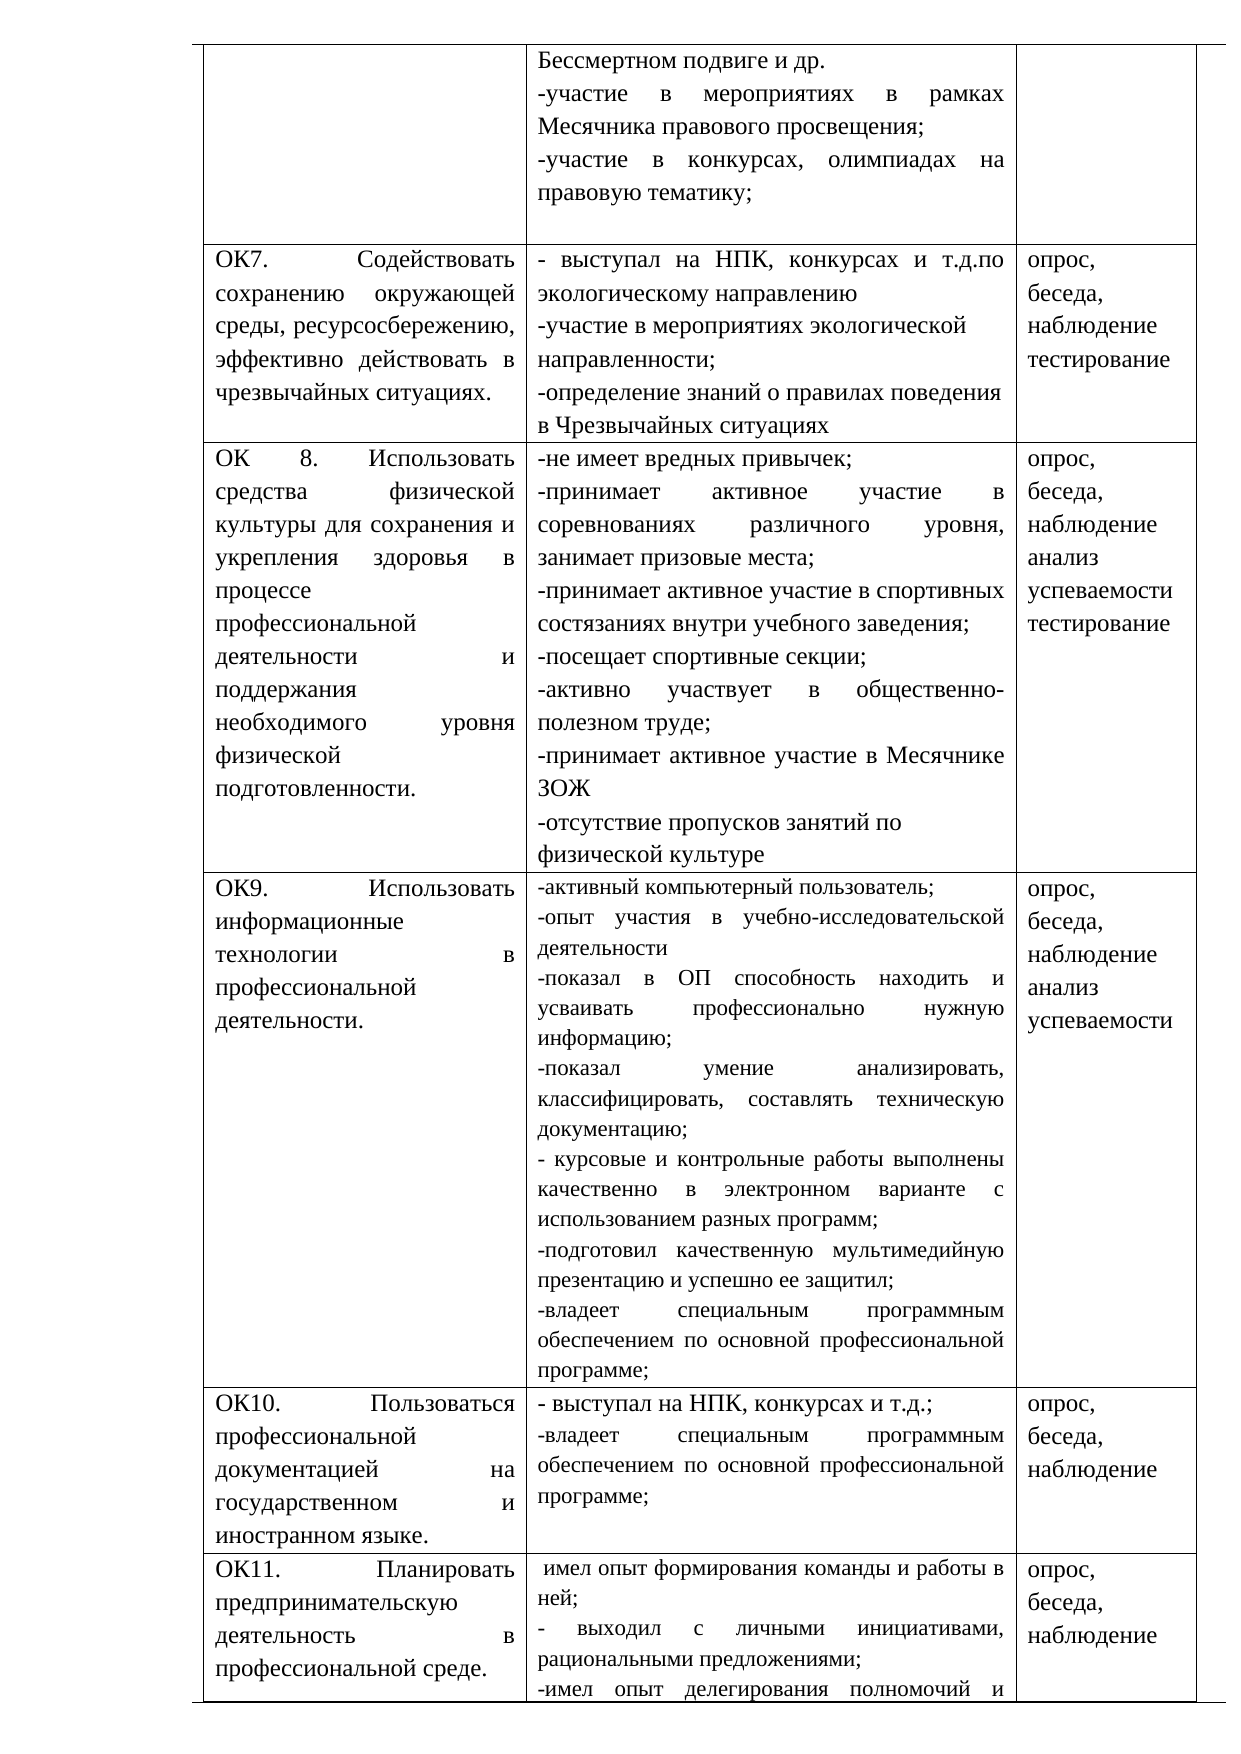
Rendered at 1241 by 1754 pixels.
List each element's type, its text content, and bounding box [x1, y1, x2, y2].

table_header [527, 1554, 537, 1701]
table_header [204, 45, 526, 244]
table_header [527, 45, 1016, 244]
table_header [192, 45, 203, 1702]
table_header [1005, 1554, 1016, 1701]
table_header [1017, 45, 1196, 244]
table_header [1197, 45, 1226, 1702]
